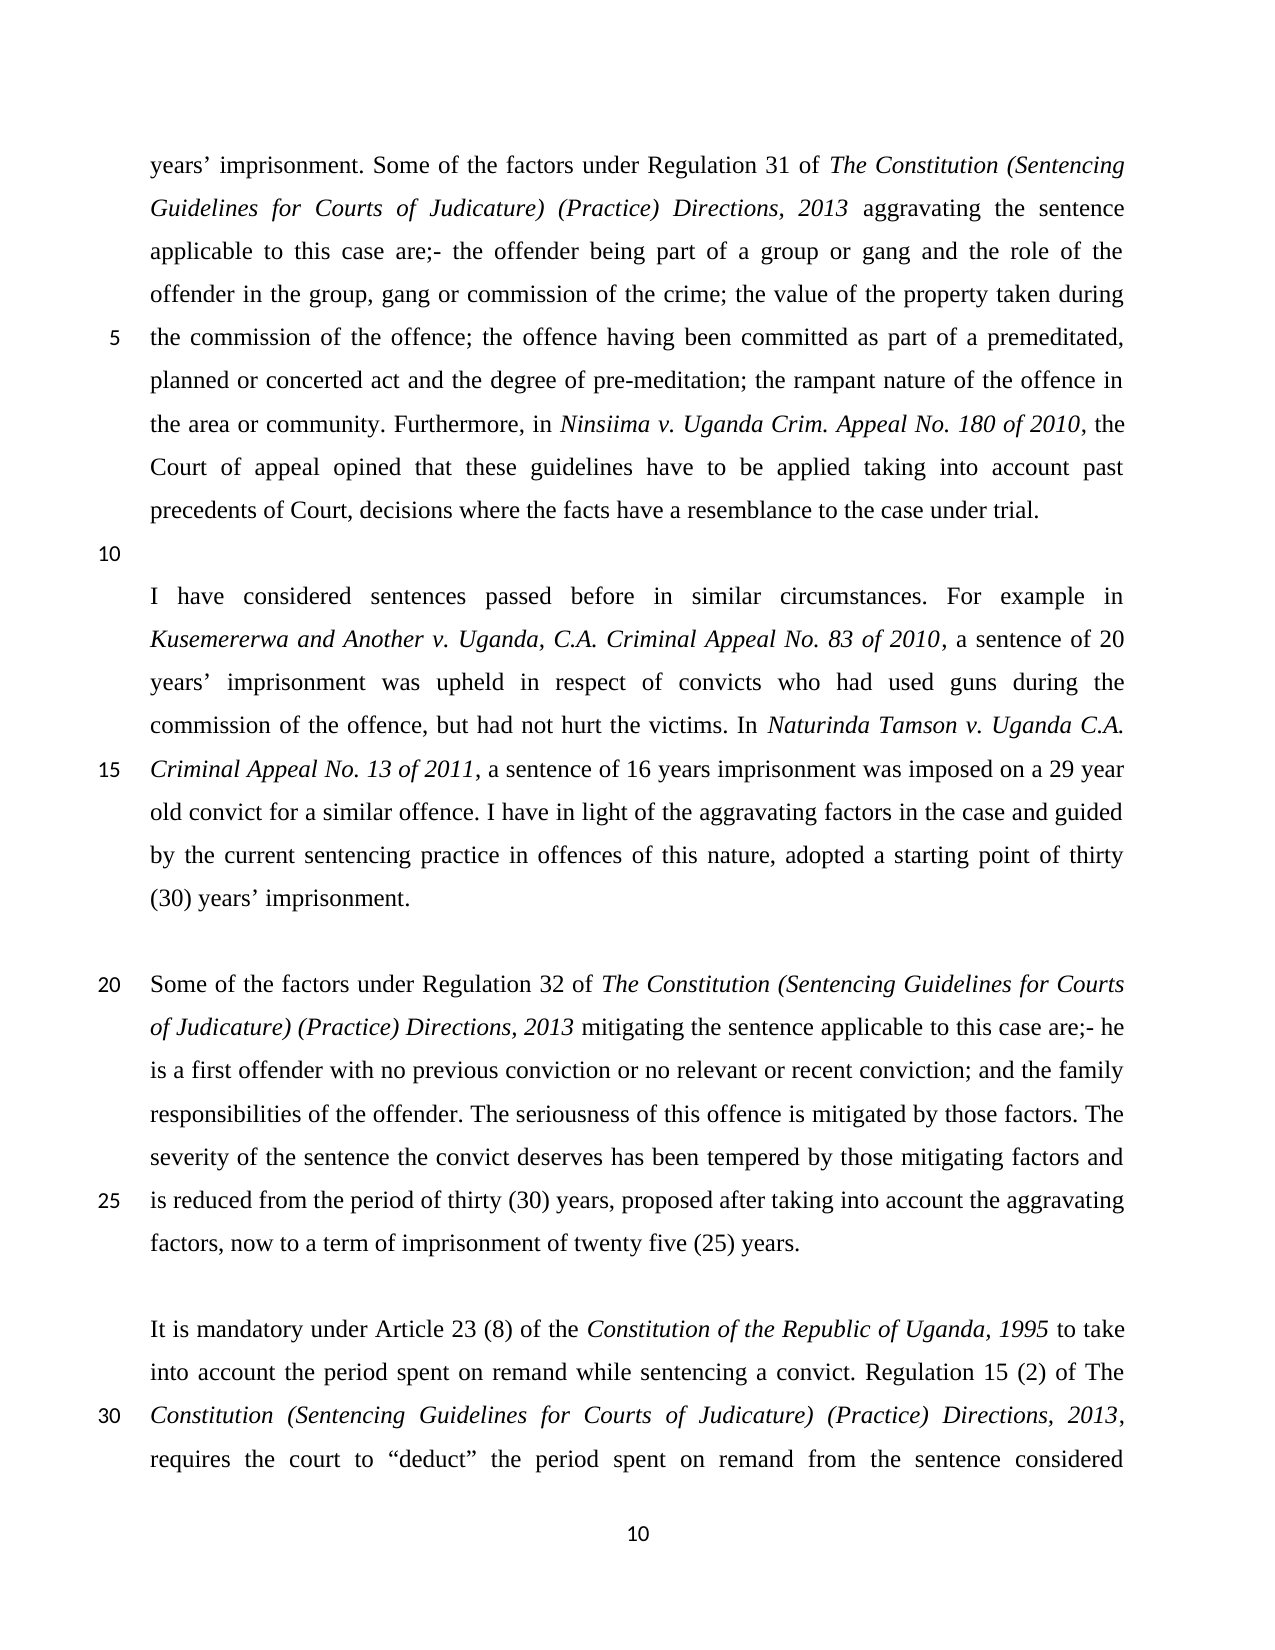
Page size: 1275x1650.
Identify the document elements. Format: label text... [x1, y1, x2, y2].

text I have considered sentences passed before in similar circumstances. For example in Kusemererwa and Another v. Uganda, C.A. Criminal Appeal No. 83 of 2010, a sentence of 20 years’ imprisonment was upheld in respect of convicts who had used guns during the commission of the offence, but had not hurt the victims. In Naturinda Tamson v. Uganda C.A. Criminal Appeal No. 13 of 2011, a sentence of 16 years imprisonment was imposed on a 29 year old convict for a similar offence. I have in light of the aggravating factors in the case and guided by the current sentencing practice in offences of this nature, adopted a starting point of thirty (30) years’ imprisonment. [150, 581, 1125, 912]
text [150, 1314, 1125, 1472]
text Some of the factors under Regulation 32 of The Constitution (Sentencing Guidelines for Courts of Judicature) (Practice) Directions, 2013 mitigating the sentence applicable to this case are;- he is a first offender with no previous conviction or no relevant or recent conviction; and the family responsibilities of the offender. The seriousness of this offence is mitigated by those factors. The severity of the sentence the convict deserves has been tempered by those mitigating factors and is reduced from the period of thirty (30) years, proposed after taking into account the aggravating factors, now to a term of imprisonment of twenty five (25) years. [150, 969, 1125, 1257]
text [150, 150, 1125, 524]
